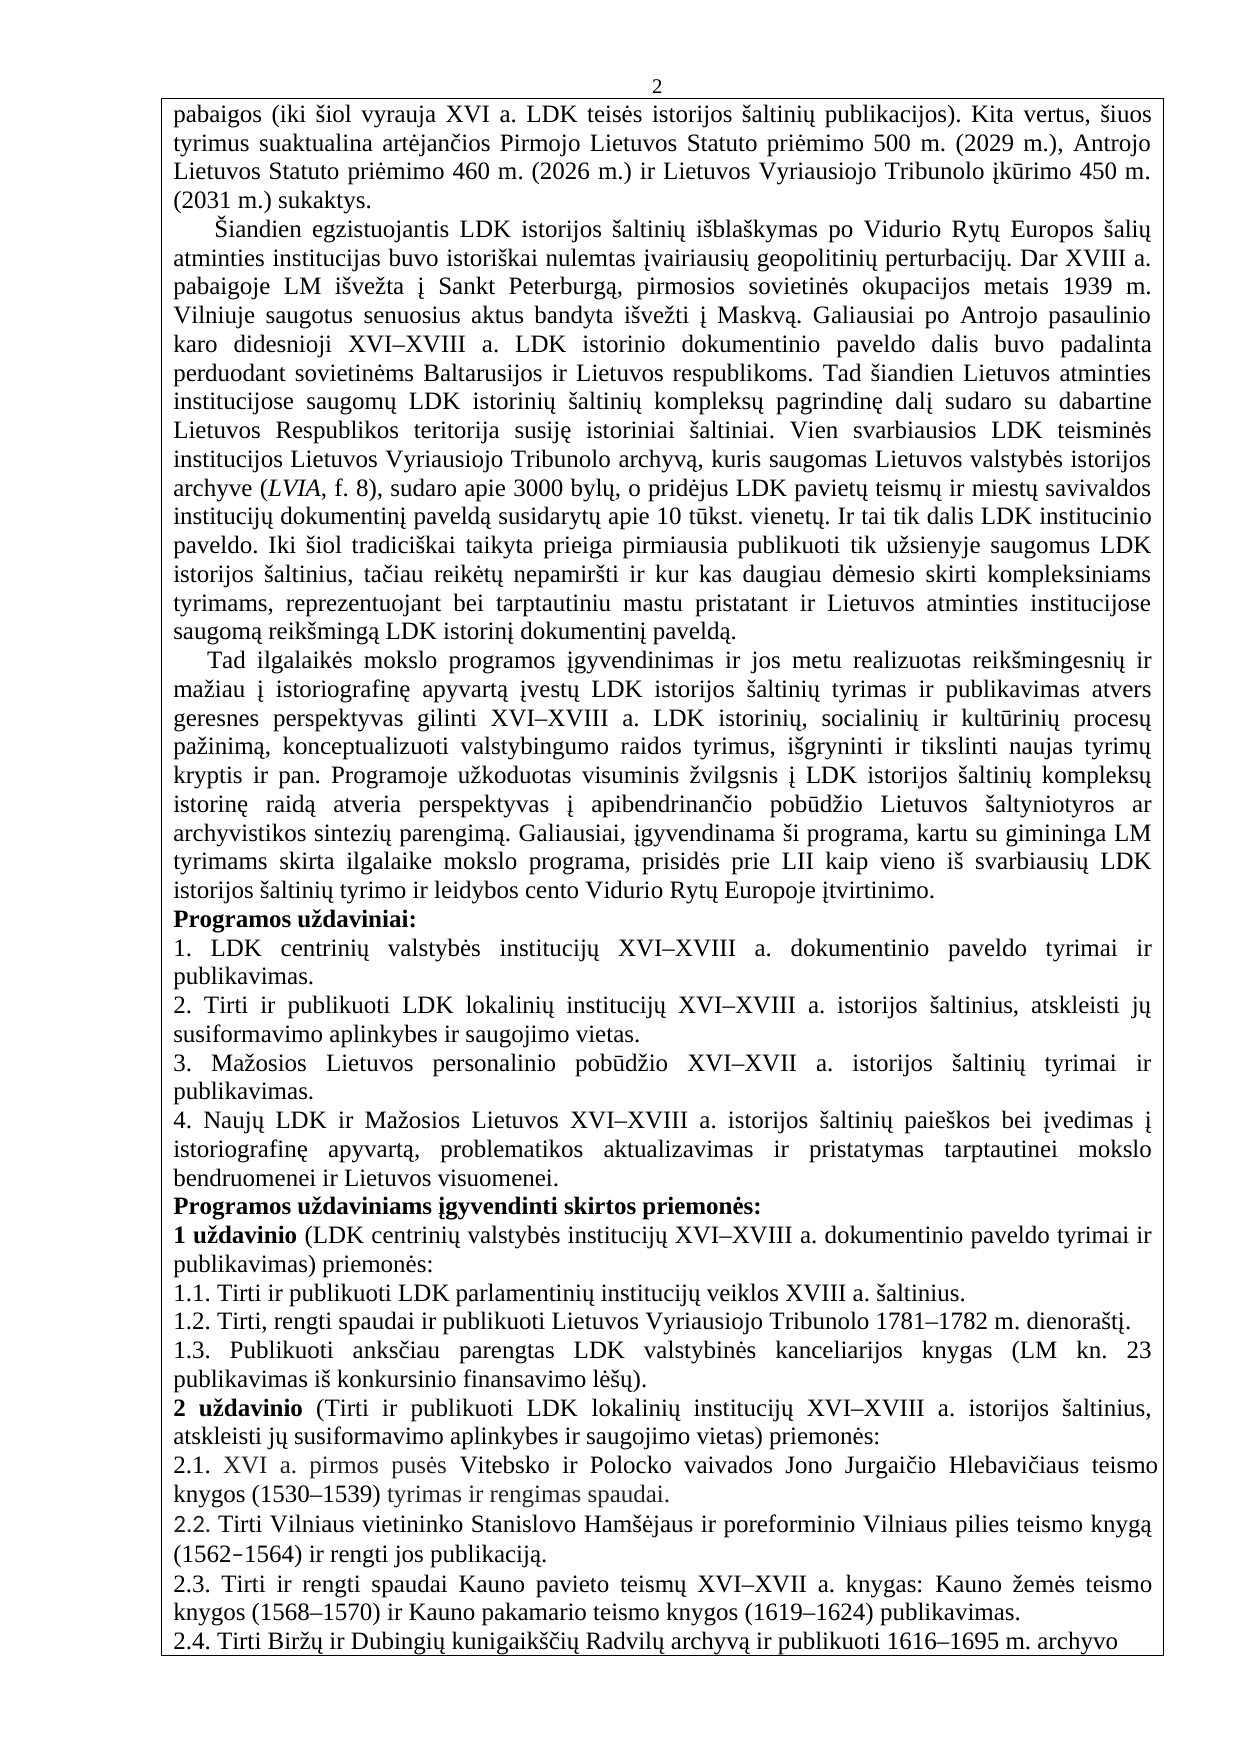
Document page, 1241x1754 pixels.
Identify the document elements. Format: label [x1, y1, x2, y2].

table_cell [162, 99, 1163, 1655]
